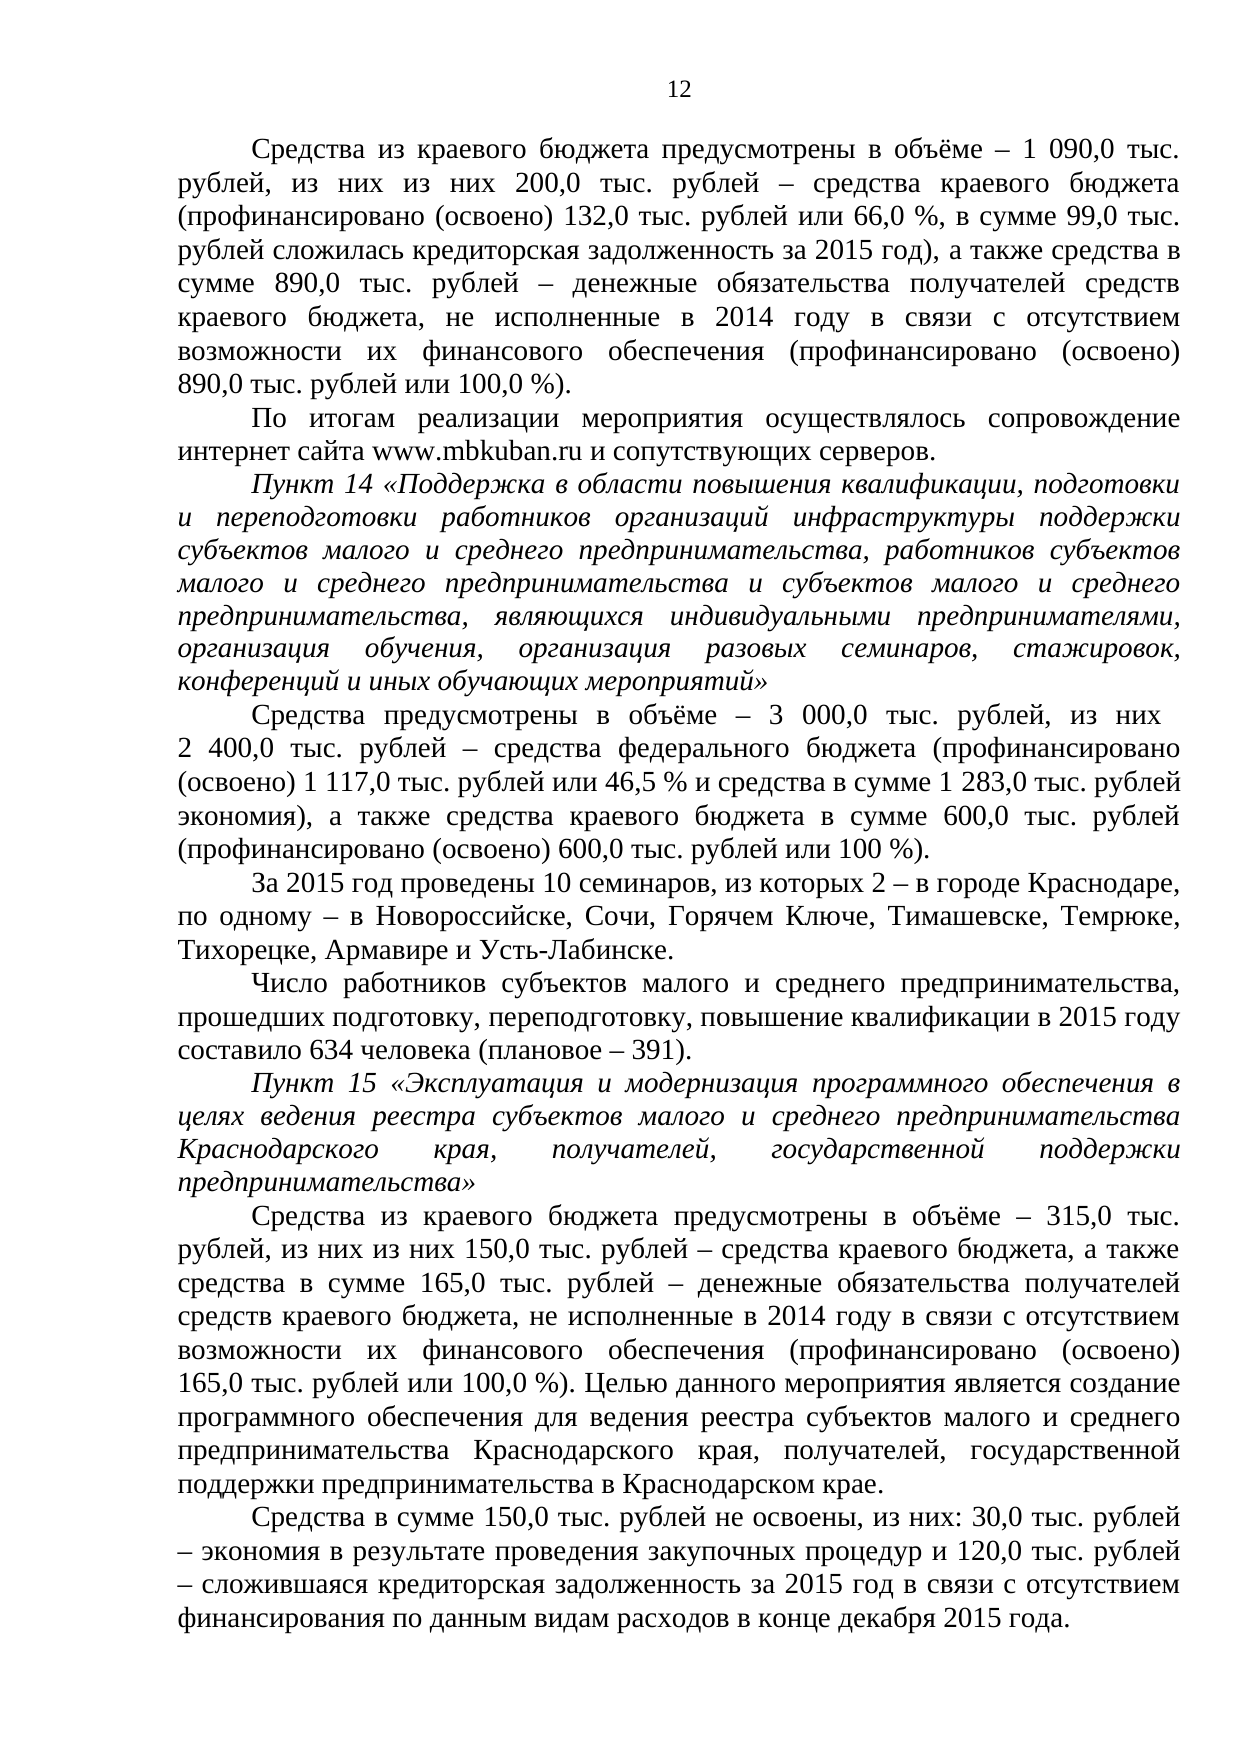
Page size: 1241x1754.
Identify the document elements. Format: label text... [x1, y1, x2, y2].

text Средства из краевого бюджета предусмотрены в объёме – 315,0 тыс. рублей, из них из них 150,0 тыс. рублей – средства краевого бюджета, а также средства в сумме 165,0 тыс. рублей – денежные обязательства получателей средств краевого бюджета, не исполненные в 2014 году в связи с отсутствием возможности их финансового обеспечения (профинансировано (освоено) 165,0 тыс. рублей или 100,0 %). Целью данного мероприятия является создание программного обеспечения для ведения реестра субъектов малого и среднего предпринимательства Краснодарского края, получателей, государственной поддержки предпринимательства в Краснодарском крае. [177, 1198, 1181, 1499]
text Средства в сумме 150,0 тыс. рублей не освоены, из них: 30,0 тыс. рублей – экономия в результате проведения закупочных процедур и 120,0 тыс. рублей – сложившаяся кредиторская задолженность за 2015 год в связи с отсутствием финансирования по данным видам расходов в конце декабря 2015 года. [177, 1499, 1181, 1634]
text Пункт 14 «Поддержка в области повышения квалификации, подготовки и переподготовки работников организаций инфраструктуры поддержки субъектов малого и среднего предпринимательства, работников субъектов малого и среднего предпринимательства и субъектов малого и среднего предпринимательства, являющихся индивидуальными предпринимателями, организация обучения, организация разовых семинаров, стажировок, конференций и иных обучающих мероприятий» [177, 467, 1181, 697]
text Пункт 15 «Эксплуатация и модернизация программного обеспечения в целях ведения реестра субъектов малого и среднего предпринимательства Краснодарского края, получателей, государственной поддержки предпринимательства» [177, 1066, 1181, 1198]
text По итогам реализации мероприятия осуществлялось сопровождение интернет сайта www.mbkuban.ru и сопутствующих серверов. [177, 400, 1181, 467]
text Число работников субъектов малого и среднего предпринимательства, прошедших подготовку, переподготовку, повышение квалификации в 2015 году составило 634 человека (плановое – 391). [177, 965, 1181, 1066]
text Средства из краевого бюджета предусмотрены в объёме – 1 090,0 тыс. рублей, из них из них 200,0 тыс. рублей – средства краевого бюджета (профинансировано (освоено) 132,0 тыс. рублей или 66,0 %, в сумме 99,0 тыс. рублей сложилась кредиторская задолженность за 2015 год), а также средства в сумме 890,0 тыс. рублей – денежные обязательства получателей средств краевого бюджета, не исполненные в 2014 году в связи с отсутствием возможности их финансового обеспечения (профинансировано (освоено) 890,0 тыс. рублей или 100,0 %). [177, 131, 1181, 400]
text За 2015 год проведены 10 семинаров, из которых 2 – в городе Краснодаре, по одному – в Новороссийске, Сочи, Горячем Ключе, Тимашевске, Темрюке, Тихорецке, Армавире и Усть-Лабинске. [177, 865, 1181, 965]
text Средства предусмотрены в объёме – 3 000,0 тыс. рублей, из них 2 400,0 тыс. рублей – средства федерального бюджета (профинансировано (освоено) 1 117,0 тыс. рублей или 46,5 % и средства в сумме 1 283,0 тыс. рублей экономия), а также средства краевого бюджета в сумме 600,0 тыс. рублей (профинансировано (освоено) 600,0 тыс. рублей или 100 %). [177, 697, 1181, 865]
